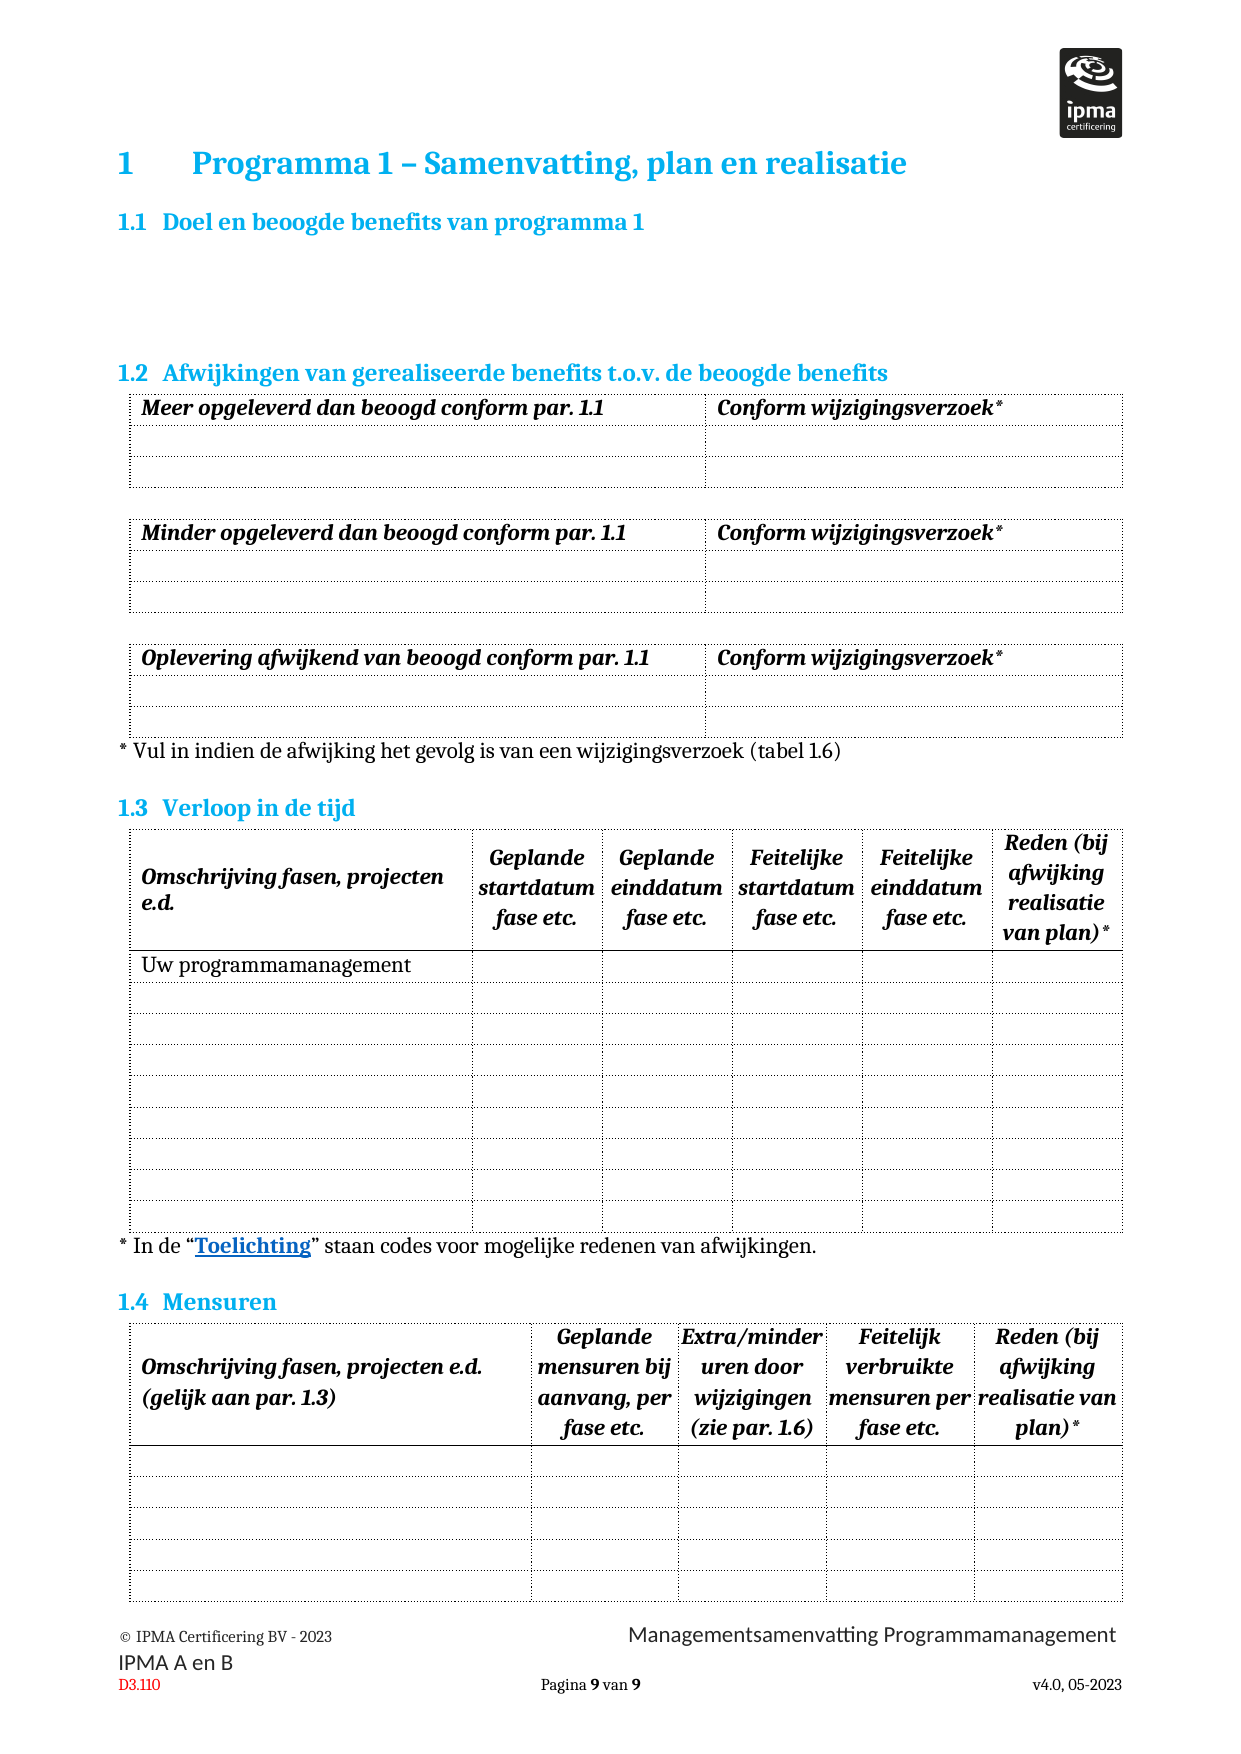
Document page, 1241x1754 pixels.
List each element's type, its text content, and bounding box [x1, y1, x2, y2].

table_cell [706, 675, 1122, 706]
table_cell [473, 1138, 603, 1169]
table_cell [603, 1200, 732, 1232]
table_header Feitelijke einddatum fase etc. [863, 829, 992, 950]
table_cell [827, 1476, 974, 1507]
table_cell [473, 1013, 603, 1044]
table_cell [130, 456, 706, 487]
table_header Meer opgeleverd dan beoogd conform par. 1.1 [130, 394, 706, 425]
table_cell [603, 982, 732, 1013]
table_cell [130, 1107, 473, 1138]
table_cell [130, 706, 706, 737]
text * In de “Toelichting” staan codes voor mogelijke redenen van afwijkingen. [118, 1233, 1122, 1259]
table_cell [473, 951, 603, 982]
table_cell [733, 1075, 862, 1107]
table_cell [603, 1169, 732, 1200]
table_cell [130, 550, 706, 581]
table_header Reden (bij afwijking realisatie van plan)* [992, 829, 1122, 950]
table_cell [473, 1169, 603, 1200]
table_cell [827, 1539, 974, 1570]
subtitle 1.4 Mensuren [118, 1288, 1122, 1317]
table_cell [130, 1200, 473, 1232]
table_header Omschrijving fasen, projecten e.d. (gelijk aan par. 1.3) [130, 1323, 531, 1445]
table_cell [827, 1507, 974, 1538]
table_cell [974, 1446, 1122, 1476]
table_cell [706, 425, 1122, 456]
table_cell [130, 425, 706, 456]
table_cell [733, 1169, 862, 1200]
table_cell [531, 1507, 679, 1538]
table_cell [603, 1107, 732, 1138]
table_cell [130, 1539, 531, 1570]
table_header Feitelijke startdatum fase etc. [733, 829, 862, 950]
table_cell [130, 675, 706, 706]
table_cell [992, 1169, 1122, 1200]
table_header Extra/minder uren door wijzigingen (zie par. 1.6) [679, 1323, 827, 1445]
table_cell [733, 1200, 862, 1232]
table_cell [827, 1446, 974, 1476]
table_cell [863, 1075, 992, 1107]
table_cell [706, 550, 1122, 581]
table_cell [603, 1075, 732, 1107]
table_cell [130, 1169, 473, 1200]
picture [1059, 48, 1123, 138]
table_cell [733, 1044, 862, 1075]
table_cell [603, 1013, 732, 1044]
table_cell [473, 982, 603, 1013]
table_cell [473, 1044, 603, 1075]
table_cell [679, 1476, 827, 1507]
text * Vul in indien de afwijking het gevolg is van een wijzigingsverzoek (tabel 1.6) [118, 738, 1122, 764]
table_cell [603, 1138, 732, 1169]
table_header Conform wijzigingsverzoek* [706, 519, 1122, 550]
table_cell [974, 1476, 1122, 1507]
table_cell [992, 1044, 1122, 1075]
table_cell [679, 1570, 827, 1601]
subtitle 1.1 Doel en beoogde benefits van programma 1 [118, 208, 1122, 237]
table_header Oplevering afwijkend van beoogd conform par. 1.1 [130, 644, 706, 675]
table_cell [130, 1446, 531, 1476]
table_cell [130, 1075, 473, 1107]
table_header Geplande startdatum fase etc. [473, 829, 603, 950]
table_header Omschrijving fasen, projecten e.d. [130, 829, 473, 950]
table_cell [992, 951, 1122, 982]
table_header Minder opgeleverd dan beoogd conform par. 1.1 [130, 519, 706, 550]
table_cell [603, 1044, 732, 1075]
table_cell [130, 1013, 473, 1044]
subtitle 1.3 Verloop in de tijd [118, 793, 1122, 822]
table_cell [863, 1044, 992, 1075]
table_cell [733, 951, 862, 982]
table_cell [863, 1013, 992, 1044]
table_cell [130, 1507, 531, 1538]
table_cell [531, 1539, 679, 1570]
table_cell [679, 1539, 827, 1570]
table_cell [992, 1107, 1122, 1138]
table_cell [827, 1570, 974, 1601]
table_cell [992, 1138, 1122, 1169]
table_cell [531, 1476, 679, 1507]
table_cell [473, 1075, 603, 1107]
table_cell [863, 1200, 992, 1232]
table_cell [130, 1044, 473, 1075]
table_header Geplande einddatum fase etc. [603, 829, 732, 950]
table_cell [992, 1200, 1122, 1232]
table_cell [706, 706, 1122, 737]
subtitle 1.2 Afwijkingen van gerealiseerde benefits t.o.v. de beoogde benefits [118, 358, 1122, 387]
subtitle 1 Programma 1 – Samenvatting, plan en realisatie [118, 144, 1122, 183]
table_cell [974, 1539, 1122, 1570]
table_cell [473, 1107, 603, 1138]
table_cell [531, 1446, 679, 1476]
table_cell [531, 1570, 679, 1601]
table_cell [992, 1075, 1122, 1107]
table_cell [733, 1138, 862, 1169]
table_cell [863, 1169, 992, 1200]
table_cell [992, 1013, 1122, 1044]
table_cell [733, 1107, 862, 1138]
table_cell [130, 1570, 531, 1601]
table_cell [603, 951, 732, 982]
table_cell [863, 951, 992, 982]
table_cell [473, 1200, 603, 1232]
table_cell [679, 1507, 827, 1538]
table_cell [974, 1507, 1122, 1538]
table_cell [863, 1107, 992, 1138]
table_cell [130, 1476, 531, 1507]
table_cell [733, 982, 862, 1013]
table_cell [992, 982, 1122, 1013]
table_header Conform wijzigingsverzoek* [706, 644, 1122, 675]
table_cell [863, 1138, 992, 1169]
table_cell [130, 1138, 473, 1169]
table_header Geplande mensuren bij aanvang, per fase etc. [531, 1323, 679, 1445]
table_cell [733, 1013, 862, 1044]
table_cell Uw programmamanagement [130, 951, 473, 982]
table_cell [706, 581, 1122, 612]
table_cell [679, 1446, 827, 1476]
table_header Reden (bij afwijking realisatie van plan)* [974, 1323, 1122, 1445]
table_header Conform wijzigingsverzoek* [706, 394, 1122, 425]
table_cell [130, 982, 473, 1013]
table_cell [706, 456, 1122, 487]
table_cell [130, 581, 706, 612]
table_cell [974, 1570, 1122, 1601]
table_header Feitelijk verbruikte mensuren per fase etc. [827, 1323, 974, 1445]
table_cell [863, 982, 992, 1013]
